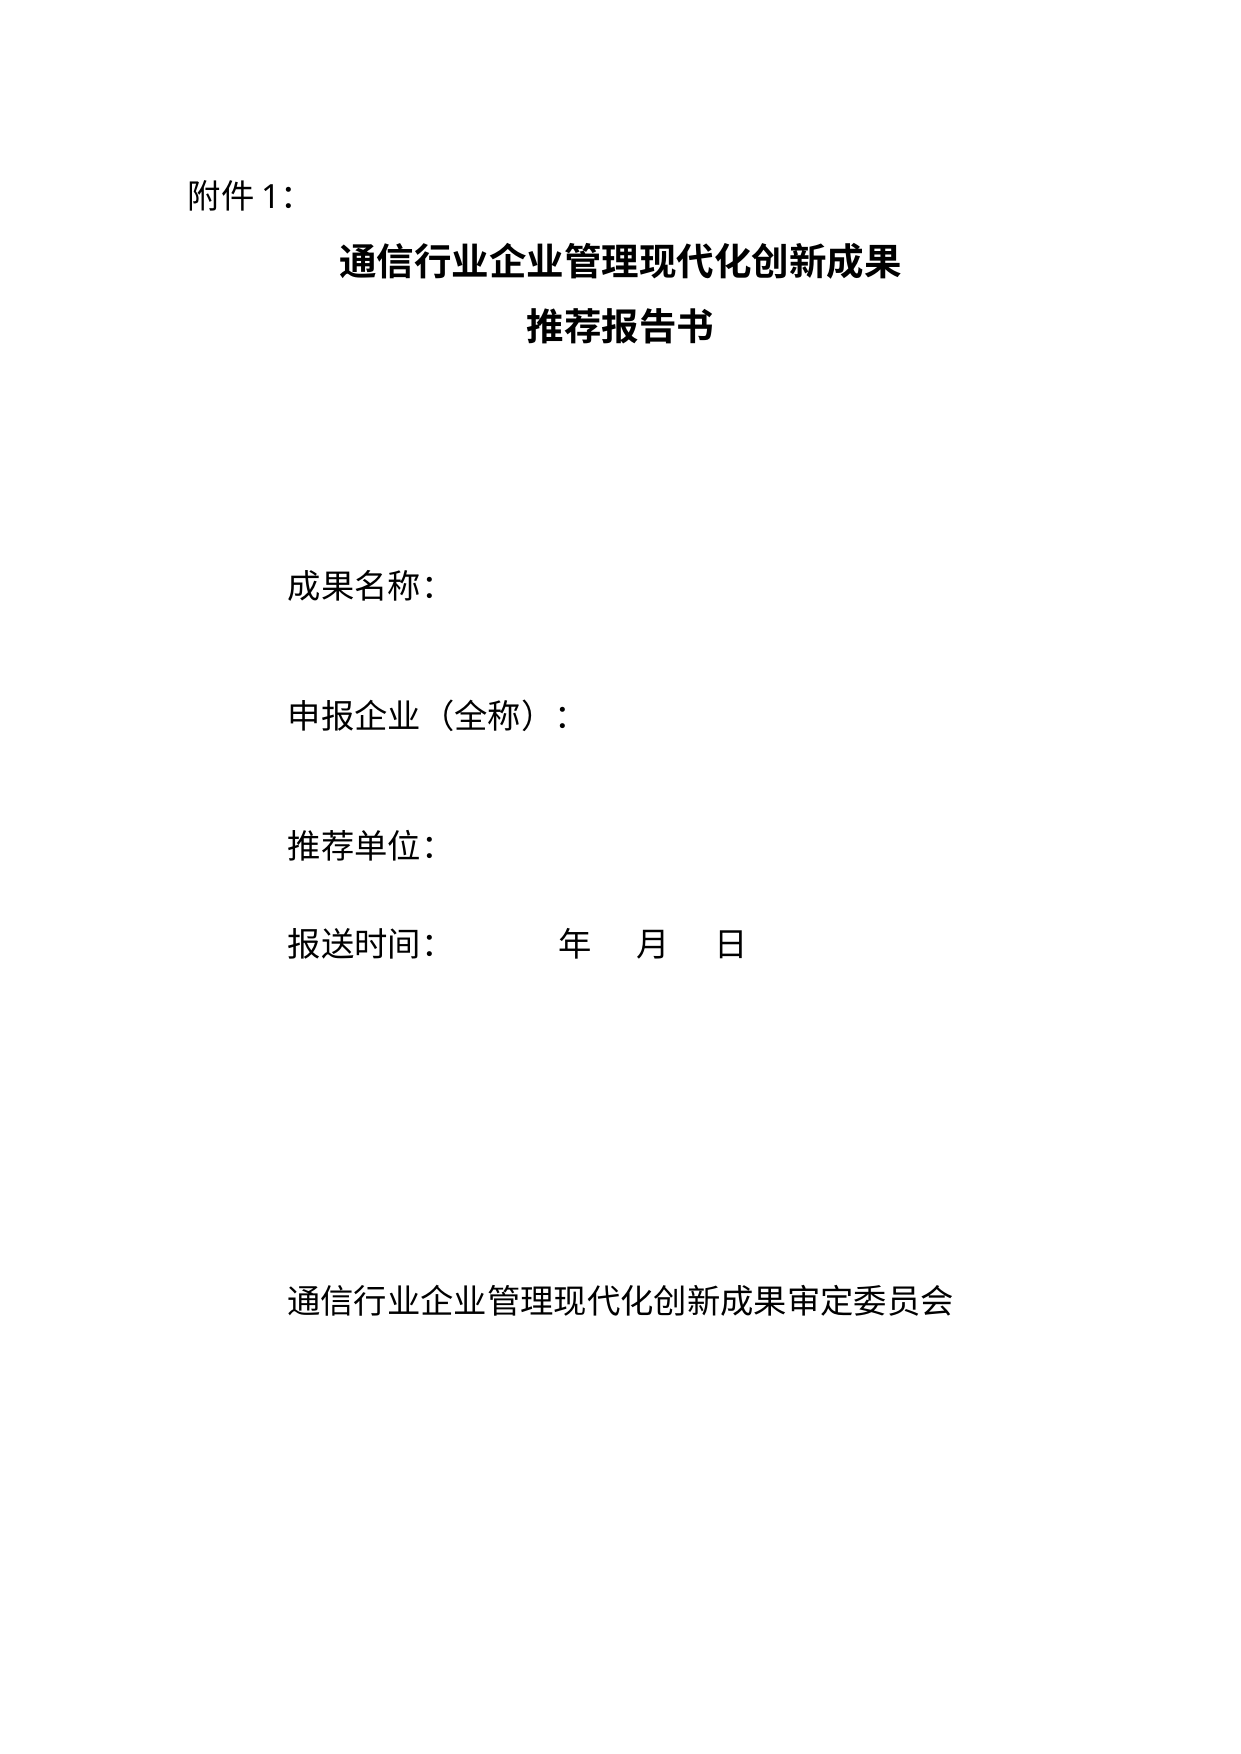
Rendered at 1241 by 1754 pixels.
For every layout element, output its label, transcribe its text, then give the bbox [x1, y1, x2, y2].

text 通信行业企业管理现代化创新成果 [187, 227, 1053, 292]
text 附件1： [187, 162, 1053, 227]
text 推荐单位： [187, 812, 1053, 877]
text 成果名称： [187, 552, 1053, 617]
text 报送时间： 年 月 日 [187, 909, 1053, 974]
text 推荐报告书 [187, 292, 1053, 357]
text 通信行业企业管理现代化创新成果审定委员会 [187, 1267, 1053, 1332]
text 申报企业（全称）： [187, 682, 1053, 747]
